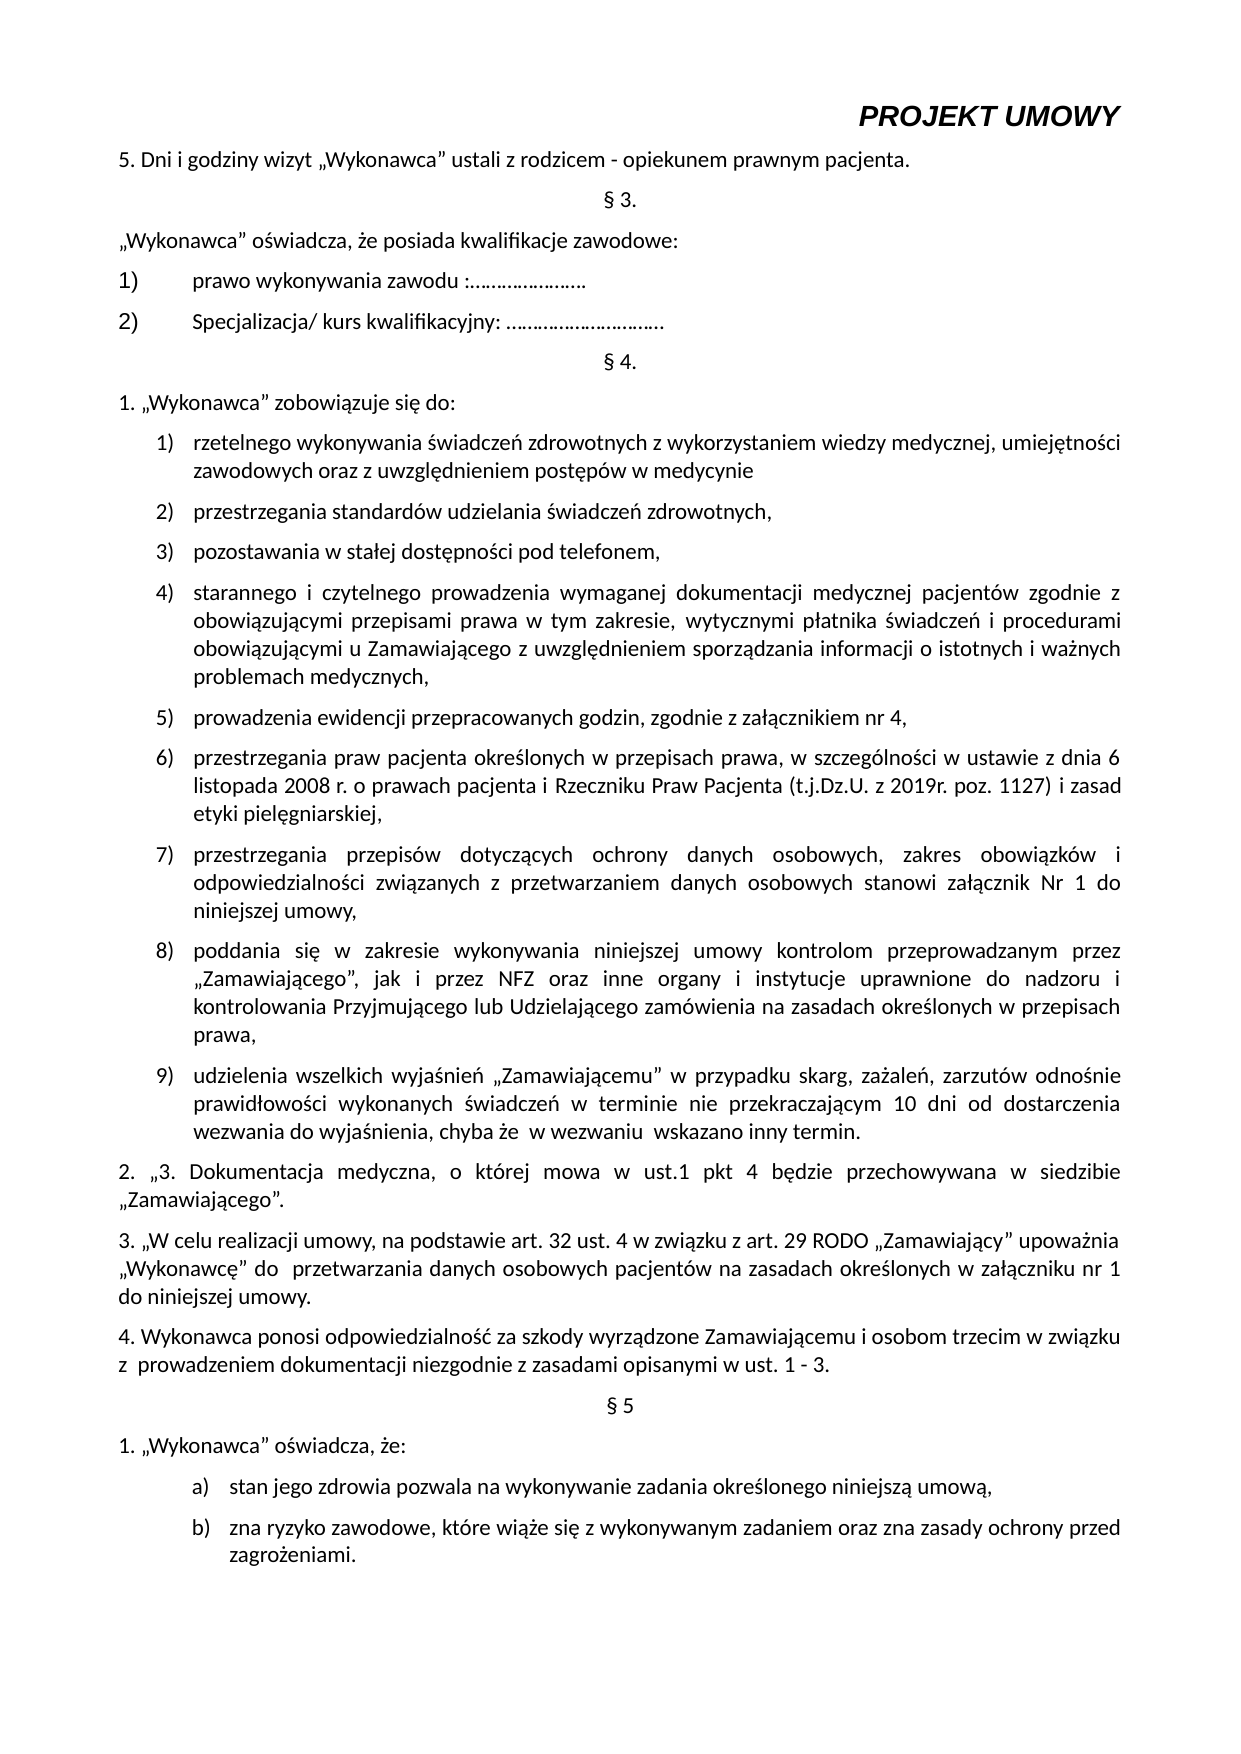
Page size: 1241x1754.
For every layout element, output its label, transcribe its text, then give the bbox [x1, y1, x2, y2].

list przestrzegania standardów udzielania świadczeń zdrowotnych, [156, 497, 1122, 525]
list udzielenia wszelkich wyjaśnień „Zamawiającemu” w przypadku skarg, zażaleń, zarzutów odnośnie prawidłowości wykonanych świadczeń w terminie nie przekraczającym 10 dni od dostarczenia wezwania do wyjaśnienia, chyba że w wezwaniu wskazano inny termin. [156, 1061, 1122, 1145]
list przestrzegania przepisów dotyczących ochrony danych osobowych, zakres obowiązków i odpowiedzialności związanych z przetwarzaniem danych osobowych stanowi załącznik Nr 1 do niniejszej umowy, [156, 840, 1122, 924]
list pozostawania w stałej dostępności pod telefonem, [156, 537, 1122, 566]
text 1. „Wykonawca” oświadcza, że: [118, 1432, 1122, 1459]
list starannego i czytelnego prowadzenia wymaganej dokumentacji medycznej pacjentów zgodnie z obowiązującymi przepisami prawa w tym zakresie, wytycznymi płatnika świadczeń i procedurami obowiązującymi u Zamawiającego z uwzględnieniem sporządzania informacji o istotnych i ważnych problemach medycznych, [156, 578, 1122, 690]
text 2. „3. Dokumentacja medyczna, o której mowa w ust.1 pkt 4 będzie przechowywana w siedzibie „Zamawiającego”. [118, 1157, 1122, 1213]
list prowadzenia ewidencji przepracowanych godzin, zgodnie z załącznikiem nr 4, [156, 703, 1122, 731]
text § 4. [118, 347, 1122, 375]
list przestrzegania praw pacjenta określonych w przepisach prawa, w szczególności w ustawie z dnia 6 listopada 2008 r. o prawach pacjenta i Rzeczniku Praw Pacjenta (t.j.Dz.U. z 2019r. poz. 1127) i zasad etyki pielęgniarskiej, [156, 743, 1122, 827]
list rzetelnego wykonywania świadczeń zdrowotnych z wykorzystaniem wiedzy medycznej, umiejętności zawodowych oraz z uwzględnieniem postępów w medycynie [156, 428, 1122, 484]
text „Wykonawca” oświadcza, że posiada kwalifikacje zawodowe: [118, 226, 1122, 254]
text 3. „W celu realizacji umowy, na podstawie art. 32 ust. 4 w związku z art. 29 RODO „Zamawiający” upoważnia „Wykonawcę” do przetwarzania danych osobowych pacjentów na zasadach określonych w załączniku nr 1 do niniejszej umowy. [118, 1226, 1122, 1310]
list stan jego zdrowia pozwala na wykonywanie zadania określonego niniejszą umową, [192, 1472, 1122, 1500]
list zna ryzyko zawodowe, które wiąże się z wykonywanym zadaniem oraz zna zasady ochrony przed zagrożeniami. [192, 1513, 1122, 1569]
list Specjalizacja/ kurs kwalifikacyjny: ………………………… [118, 307, 1122, 335]
list prawo wykonywania zawodu :…………………. [118, 266, 1122, 294]
text 5. Dni i godziny wizyt „Wykonawca” ustali z rodzicem - opiekunem prawnym pacjenta. [118, 145, 1122, 173]
text § 3. [118, 185, 1122, 213]
text 1. „Wykonawca” zobowiązuje się do: [118, 388, 1122, 416]
text § 5 [118, 1391, 1122, 1419]
text 4. Wykonawca ponosi odpowiedzialność za szkody wyrządzone Zamawiającemu i osobom trzecim w związku z prowadzeniem dokumentacji niezgodnie z zasadami opisanymi w ust. 1 - 3. [118, 1322, 1122, 1378]
list poddania się w zakresie wykonywania niniejszej umowy kontrolom przeprowadzanym przez „Zamawiającego”, jak i przez NFZ oraz inne organy i instytucje uprawnione do nadzoru i kontrolowania Przyjmującego lub Udzielającego zamówienia na zasadach określonych w przepisach prawa, [156, 936, 1122, 1048]
